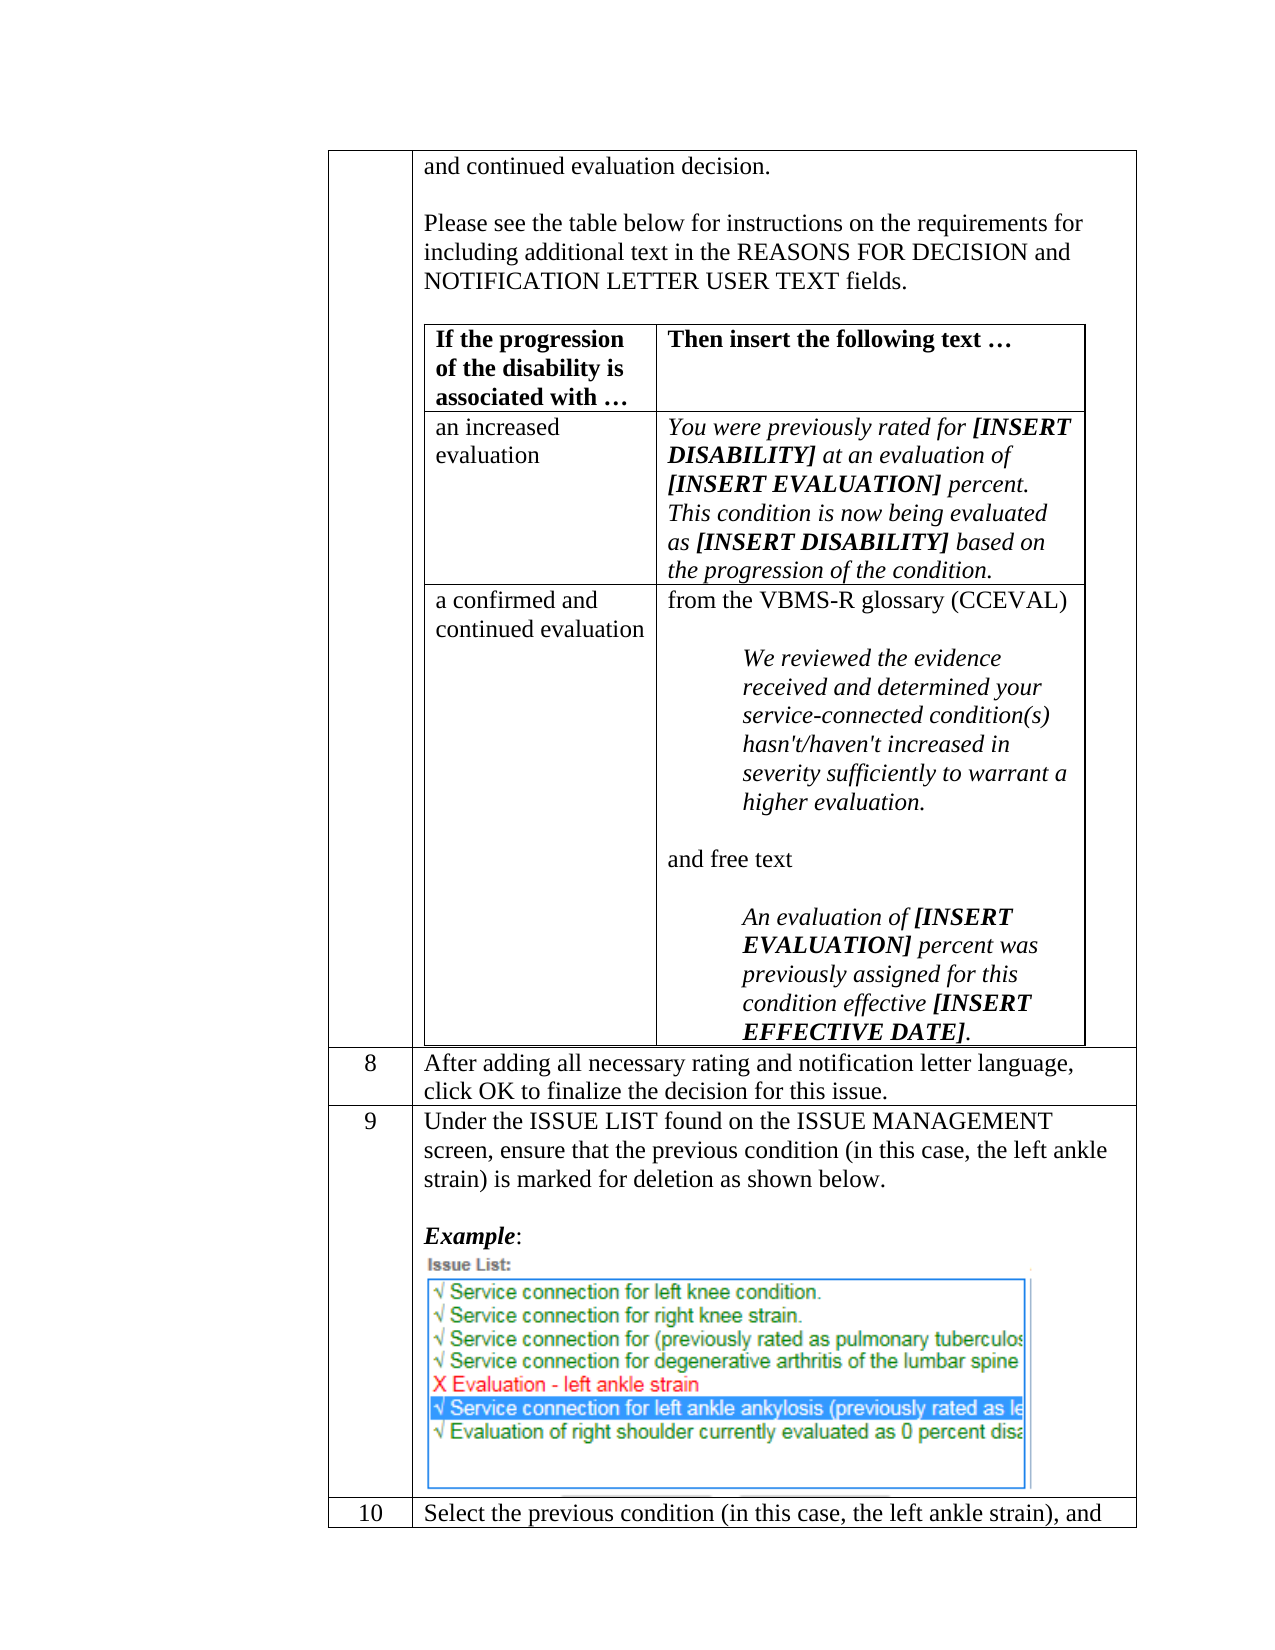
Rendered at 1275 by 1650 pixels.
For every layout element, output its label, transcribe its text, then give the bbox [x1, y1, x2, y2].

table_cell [413, 1498, 1136, 1527]
table_cell 9 [329, 1106, 412, 1497]
table_cell 10 [329, 1498, 412, 1527]
table_cell Under the ISSUE LIST found on the ISSUE MANAGEMENT screen, ensure that the previous condition (in this case, the left ankle strain) is marked for deletion as shown below. Example: [413, 1106, 1136, 1497]
table_cell 7 [329, 151, 412, 1047]
table_cell After adding all necessary rating and notification letter language, click OK to finalize the decision for this issue. [413, 1048, 1136, 1105]
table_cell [413, 151, 1136, 1047]
table_cell 8 [329, 1048, 412, 1105]
picture [423, 1250, 1032, 1497]
